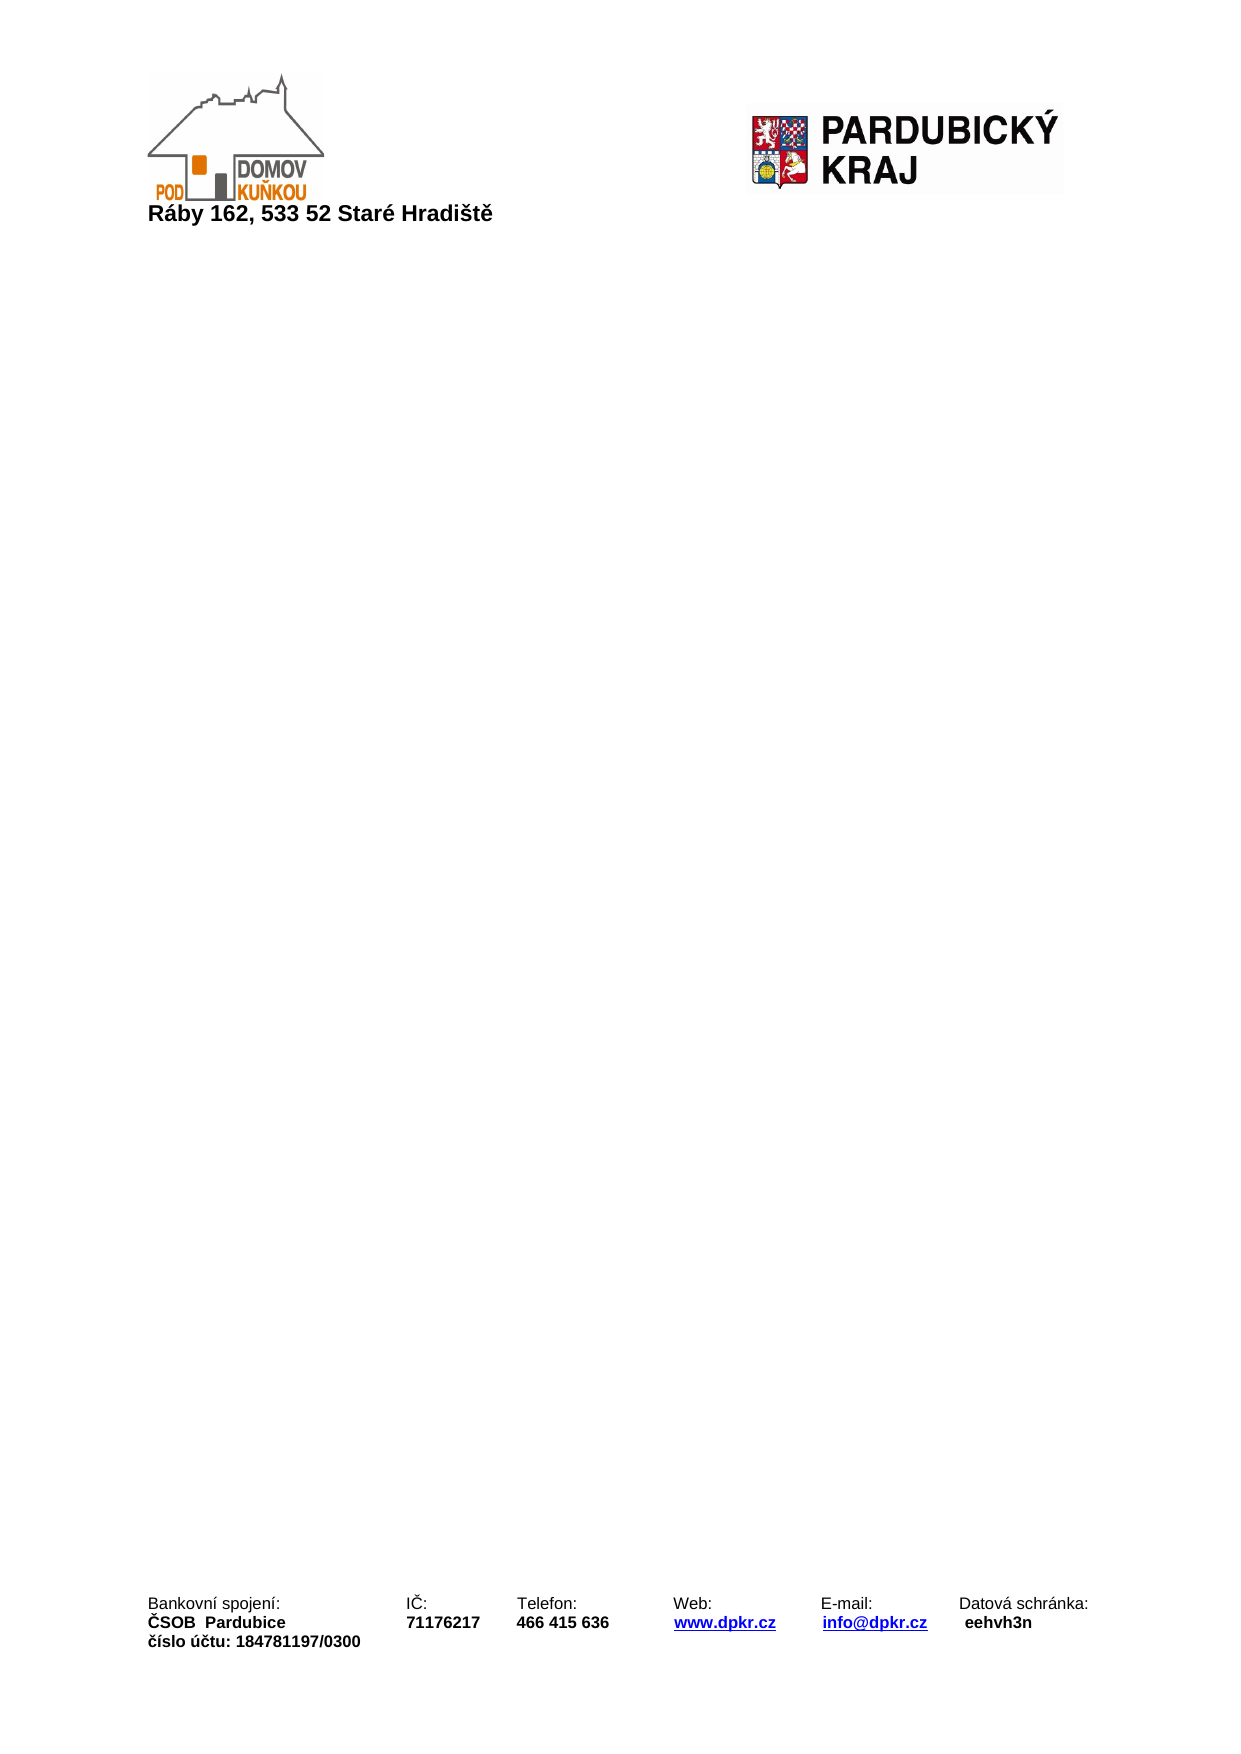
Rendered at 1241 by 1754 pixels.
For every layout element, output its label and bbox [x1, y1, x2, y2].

picture [147, 73, 325, 201]
picture [746, 103, 1064, 195]
